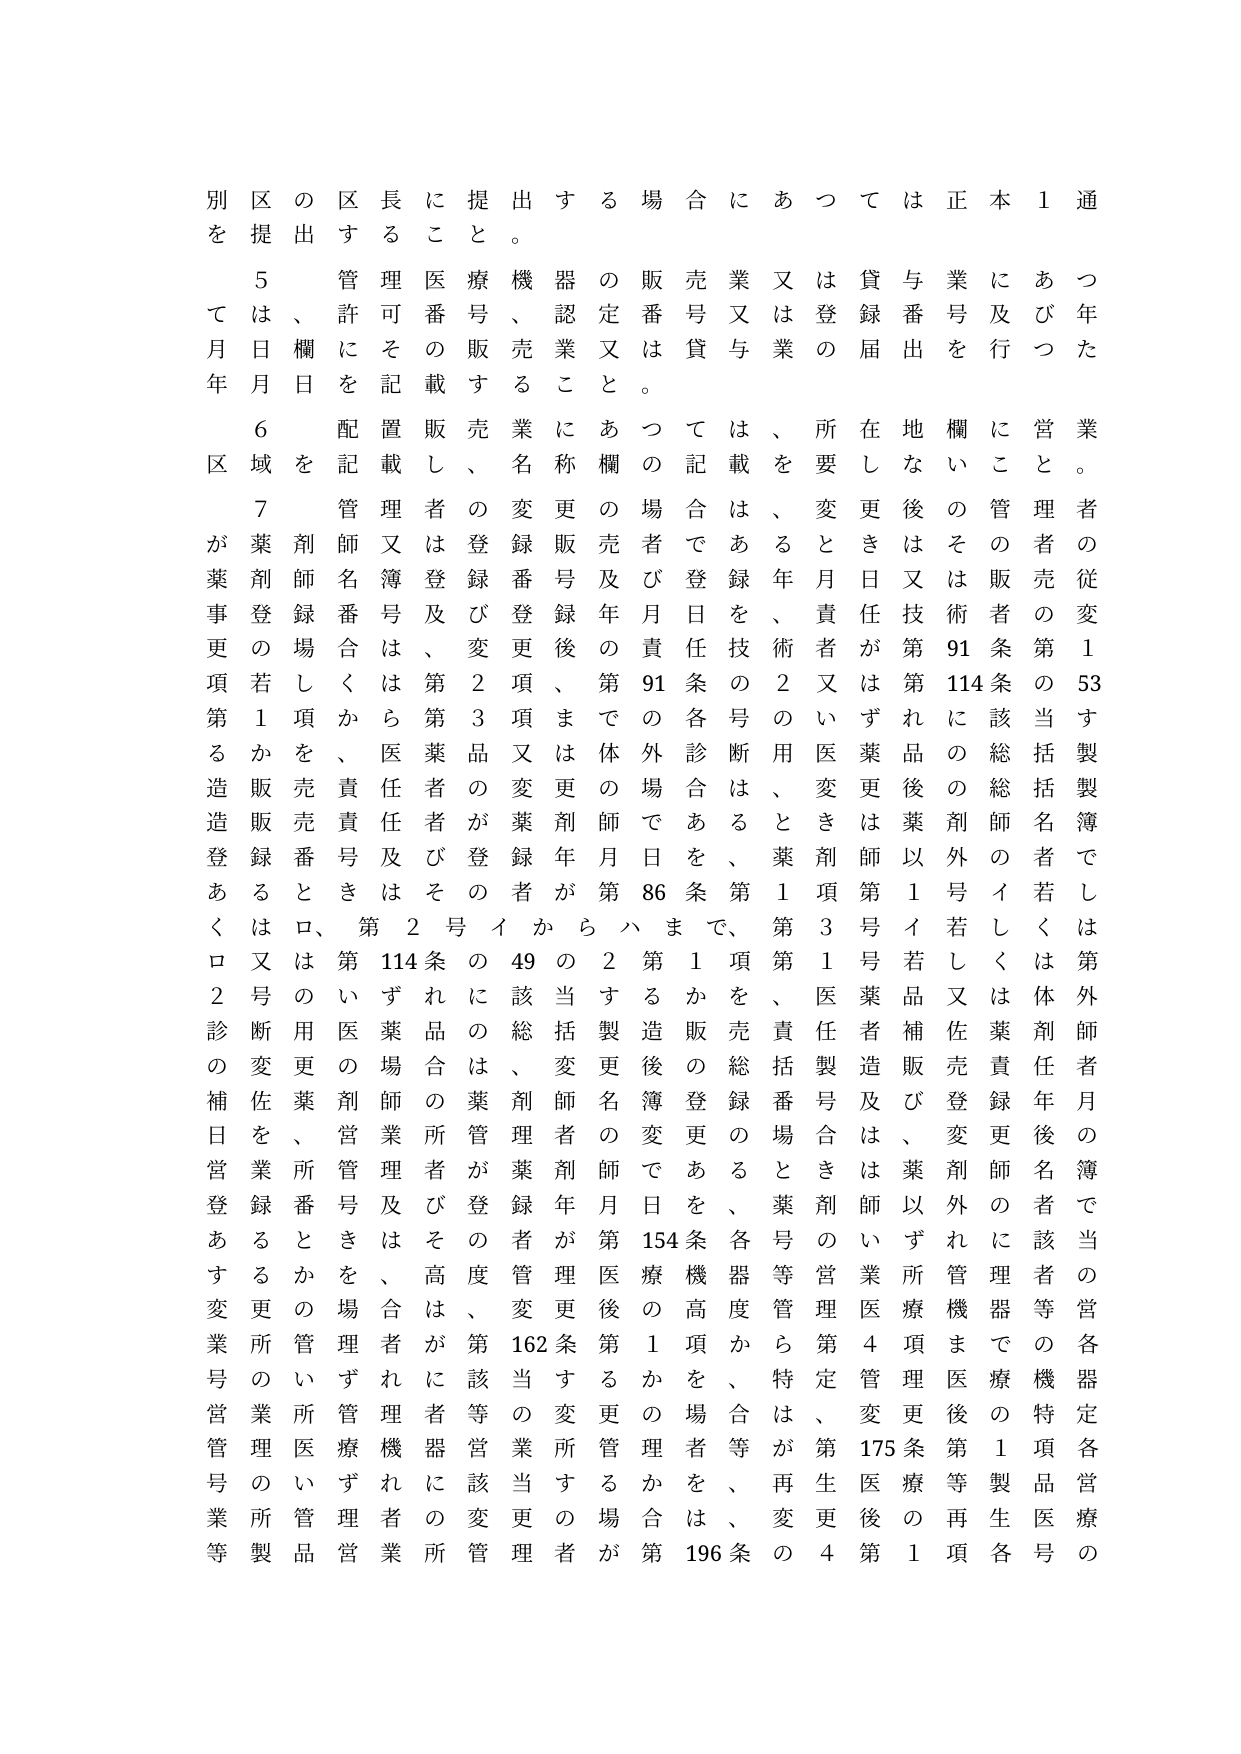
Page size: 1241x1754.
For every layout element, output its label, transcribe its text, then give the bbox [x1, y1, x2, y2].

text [119, 491, 1121, 1569]
text ６ 配置販売業にあつては、所在地欄に営業区域を記載し、名称欄の記載を要しないこと。 [119, 411, 1121, 480]
text ５ 管理医療機器の販売業又は貸与業にあつては、許可番号、認定番号又は登録番号及び年月日欄にその販売業又は貸与業の届出を行つた年月日を記載すること。 [119, 261, 1121, 400]
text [119, 181, 1121, 251]
